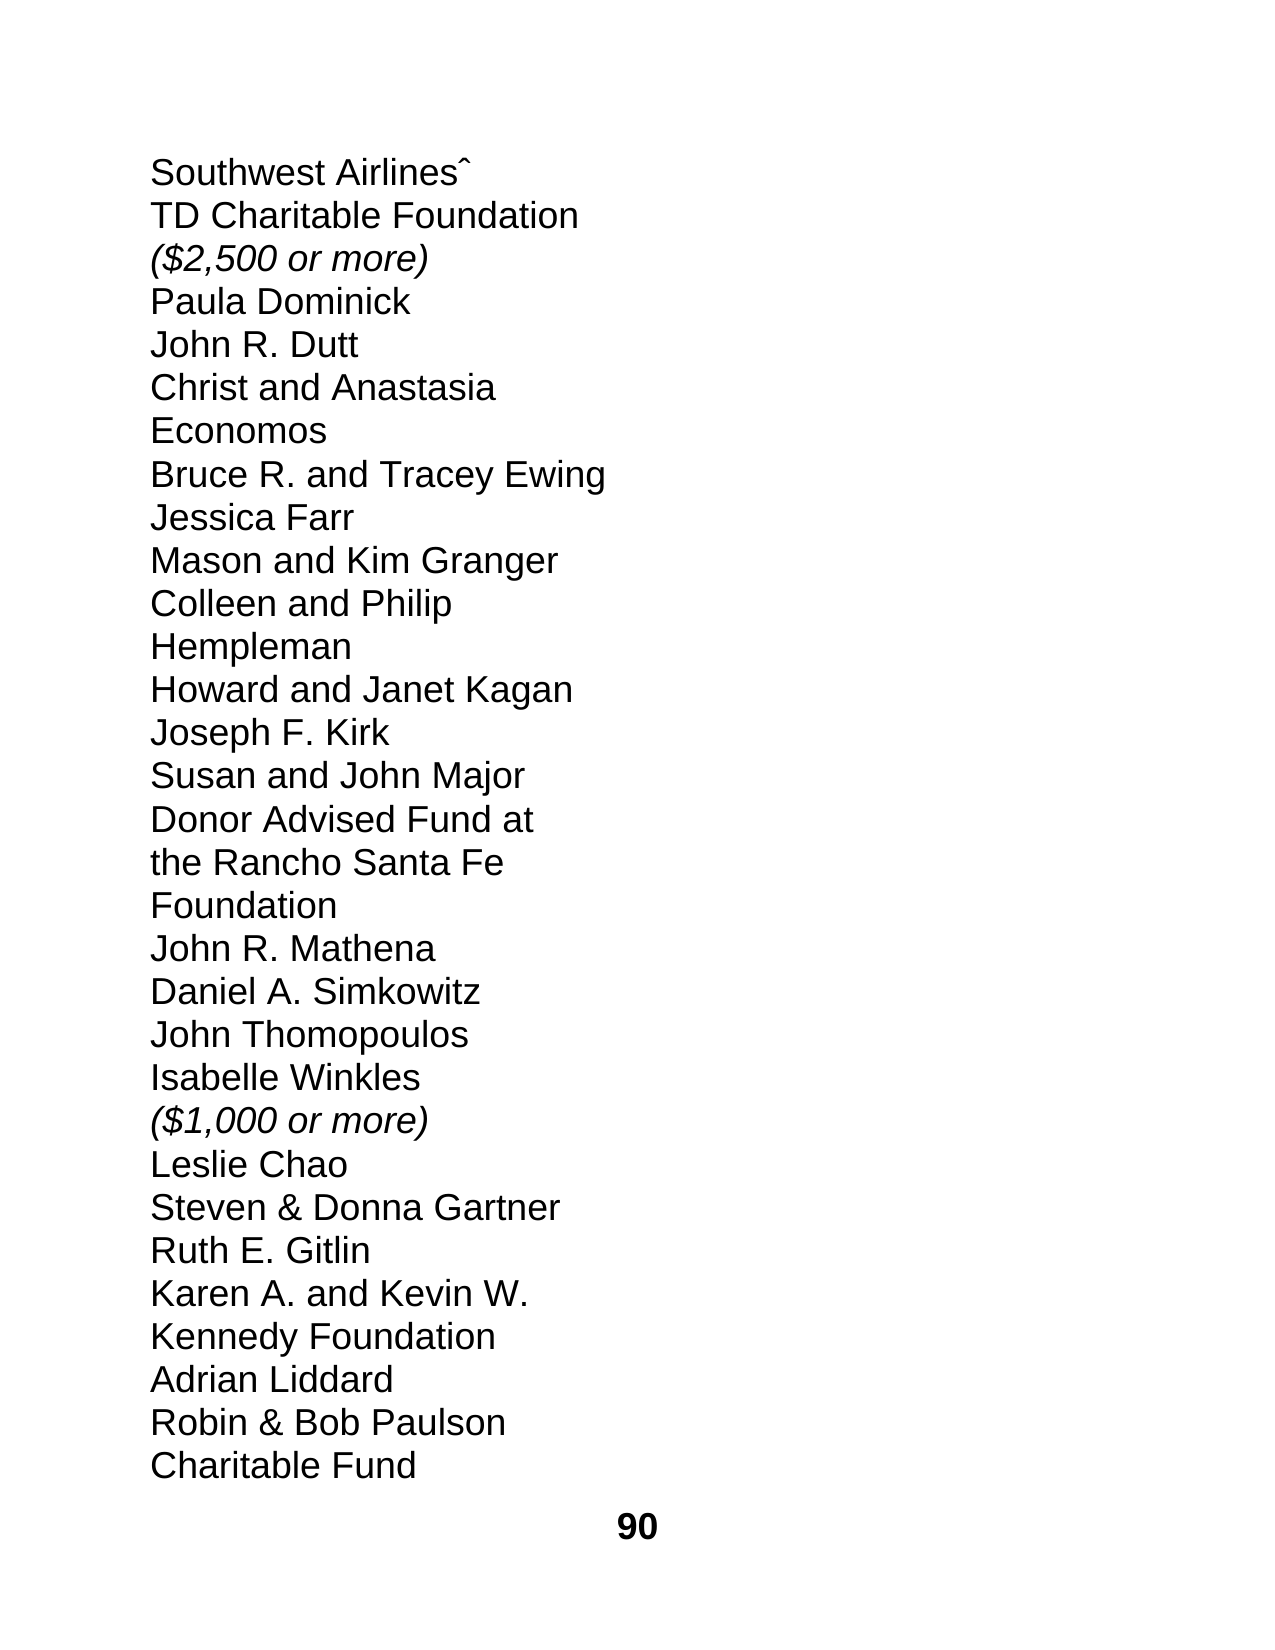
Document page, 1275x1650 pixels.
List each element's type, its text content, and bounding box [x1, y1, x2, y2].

text Foundation [150, 883, 1125, 926]
text Donor Advised Fund at [150, 797, 1125, 840]
text Colleen and Philip [150, 581, 1125, 624]
text Karen A. and Kevin W. [150, 1271, 1125, 1314]
text Steven & Donna Gartner [150, 1185, 1125, 1228]
text John R. Mathena [150, 926, 1125, 969]
text Leslie Chao [150, 1142, 1125, 1185]
text Ruth E. Gitlin [150, 1228, 1125, 1271]
text Mason and Kim Granger [150, 538, 1125, 581]
text ($2,500 or more) [150, 236, 1125, 279]
text Robin & Bob Paulson [150, 1401, 1125, 1444]
text Charitable Fund [150, 1444, 1125, 1487]
text ($1,000 or more) [150, 1099, 1125, 1142]
text Susan and John Major [150, 754, 1125, 797]
text Howard and Janet Kagan [150, 667, 1125, 711]
text Daniel A. Simkowitz [150, 969, 1125, 1012]
text the Rancho Santa Fe [150, 840, 1125, 883]
text Joseph F. Kirk [150, 711, 1125, 754]
text Adrian Liddard [150, 1357, 1125, 1401]
text Paula Dominick [150, 279, 1125, 322]
text Isabelle Winkles [150, 1056, 1125, 1099]
text TD Charitable Foundation [150, 193, 1125, 236]
text Hempleman [150, 624, 1125, 667]
text John R. Dutt [150, 322, 1125, 366]
text John Thomopoulos [150, 1012, 1125, 1056]
text Kennedy Foundation [150, 1314, 1125, 1357]
text Bruce R. and Tracey Ewing [150, 452, 1125, 495]
text Christ and Anastasia [150, 366, 1125, 409]
text Jessica Farr [150, 495, 1125, 538]
text Economos [150, 409, 1125, 452]
text Southwest Airlinesˆ [150, 150, 1125, 193]
